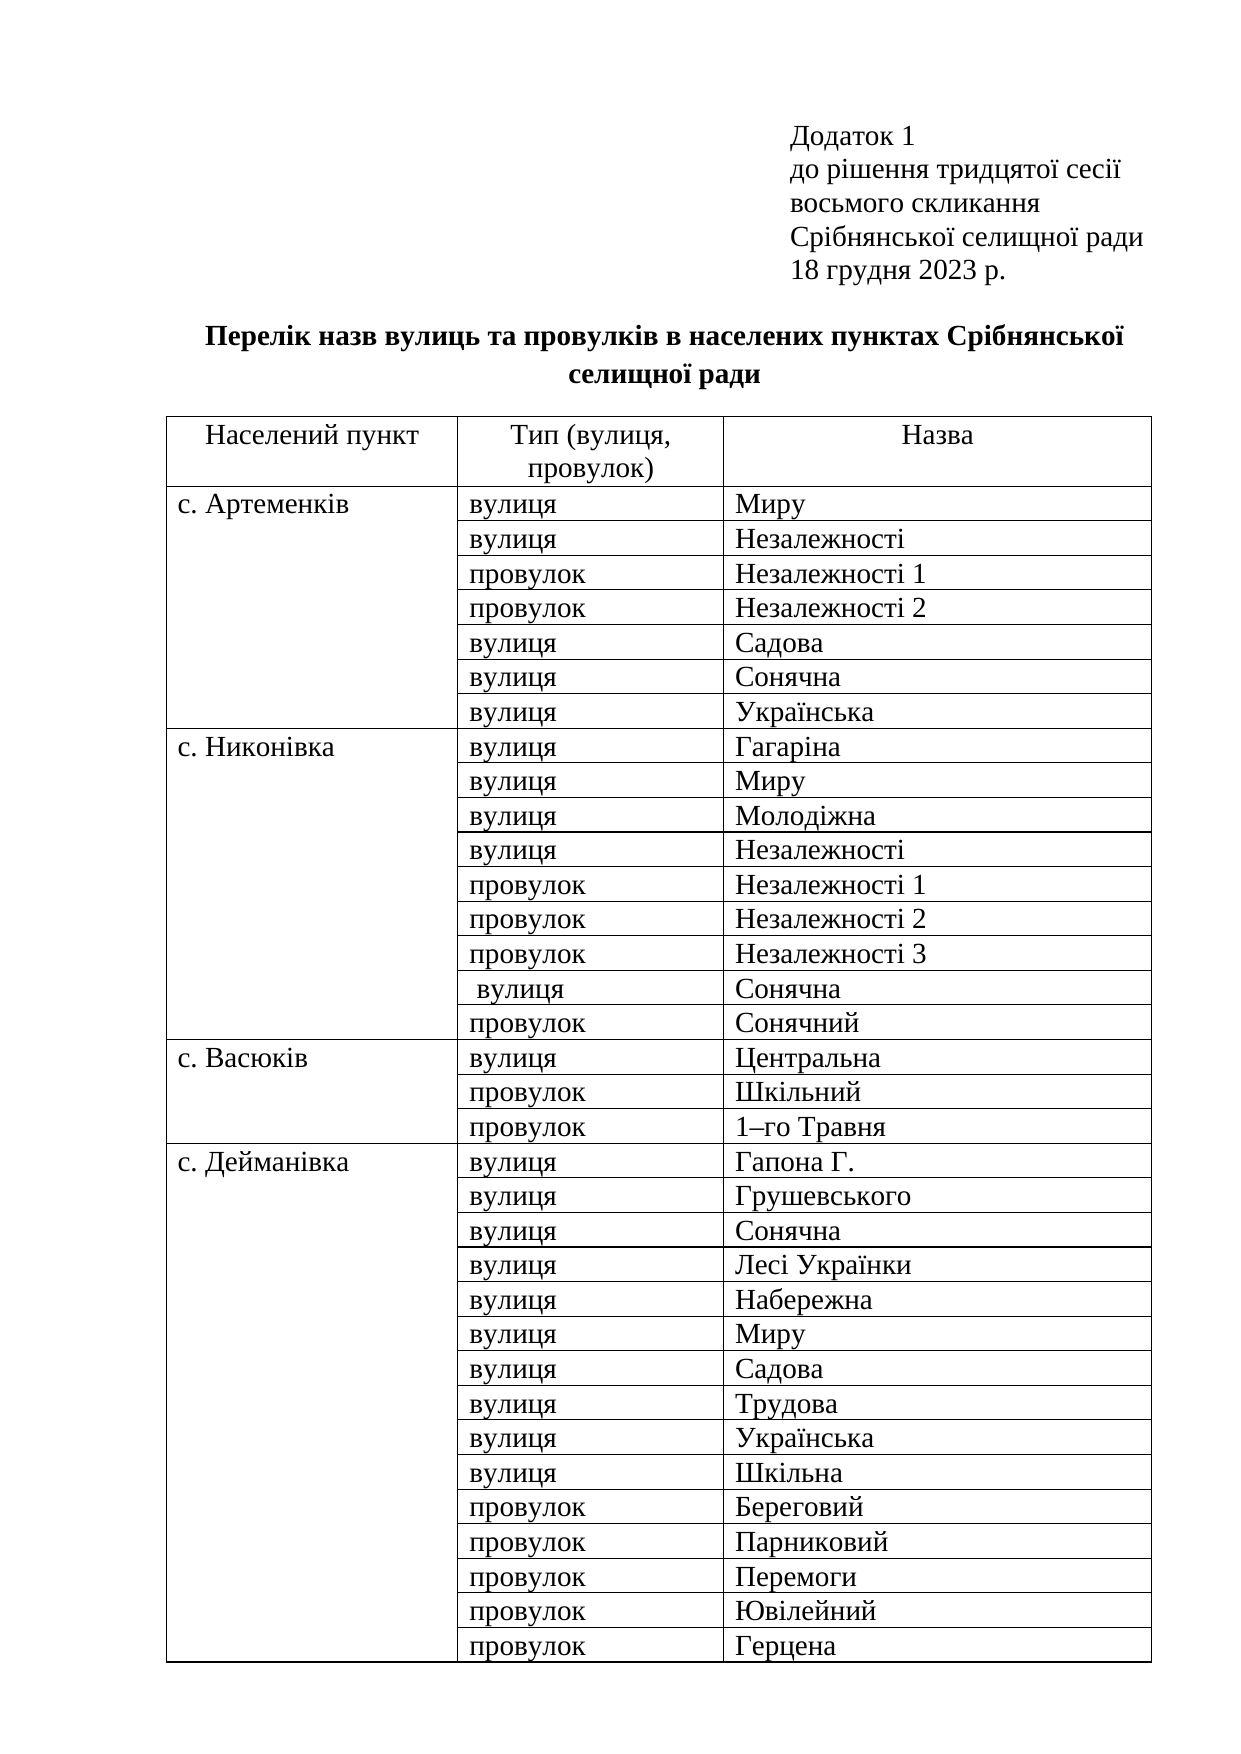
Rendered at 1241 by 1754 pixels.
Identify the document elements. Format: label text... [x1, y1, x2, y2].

table_cell Незалежності [724, 833, 1151, 866]
table_cell Незалежності 2 [724, 590, 1151, 624]
table_cell Незалежності 3 [724, 936, 1151, 970]
table_cell с. Васюків [167, 1040, 457, 1143]
table_cell Сонячна [724, 660, 1151, 693]
table_header Тип (вулиця, провулок) [458, 417, 723, 486]
table_cell Лесі Українки [724, 1248, 1151, 1281]
table_cell вулиця [458, 625, 723, 658]
table_cell 1–го Травня [724, 1109, 1151, 1143]
text Перелік назв вулиць та провулків в населених пунктах Срібнянської селищної ради [177, 318, 1152, 390]
table_cell Незалежності 1 [724, 556, 1151, 589]
table_cell вулиця [458, 1040, 723, 1073]
table_cell вулиця [458, 521, 723, 555]
table_cell провулок [458, 1109, 723, 1143]
table_cell Сонячна [724, 1213, 1151, 1246]
table_cell провулок [458, 1005, 723, 1039]
table_cell Садова [724, 625, 1151, 658]
table_cell Українська [724, 694, 1151, 728]
table_cell вулиця [458, 1178, 723, 1212]
table_cell провулок [458, 1559, 723, 1592]
table_cell вулиця [458, 798, 723, 831]
table_cell вулиця [458, 1455, 723, 1488]
table_cell вулиця [458, 487, 723, 520]
table_cell Гапона Г. [724, 1144, 1151, 1177]
table_cell Українська [724, 1420, 1151, 1454]
table_cell Трудова [724, 1386, 1151, 1419]
table_cell провулок [458, 902, 723, 935]
table_cell вулиця [458, 763, 723, 797]
table_cell Шкільна [724, 1455, 1151, 1488]
table_cell Шкільний [724, 1075, 1151, 1108]
table_cell вулиця [458, 1386, 723, 1419]
table_cell Садова [724, 1351, 1151, 1385]
text Срібнянської селищної ради 18 грудня 2023 р. [177, 219, 1152, 286]
table_cell провулок [458, 1628, 723, 1661]
table_header Населений пункт [167, 417, 457, 486]
table_cell Миру [724, 763, 1151, 797]
table_cell провулок [458, 1524, 723, 1558]
table_cell вулиця [458, 729, 723, 762]
table_cell Незалежності 2 [724, 902, 1151, 935]
table_cell Гагаріна [724, 729, 1151, 762]
table_cell провулок [458, 1075, 723, 1108]
table_cell провулок [458, 867, 723, 901]
table_cell Ювілейний [724, 1593, 1151, 1627]
table_cell вулиця [458, 1282, 723, 1316]
table_header Назва [724, 417, 1151, 486]
table_cell Грушевського [724, 1178, 1151, 1212]
table_cell вулиця [458, 1144, 723, 1177]
table_cell Миру [724, 1317, 1151, 1350]
table_cell Береговий [724, 1490, 1151, 1523]
text Додаток 1 до рішення тридцятої сесії восьмого скликання [177, 118, 1152, 219]
table_cell Набережна [724, 1282, 1151, 1316]
table_cell с. Дейманівка [167, 1144, 457, 1661]
table_cell вулиця [458, 1420, 723, 1454]
table_cell Миру [724, 487, 1151, 520]
table_cell Молодіжна [724, 798, 1151, 831]
table_cell Незалежності [724, 521, 1151, 555]
table_cell вулиця [458, 1213, 723, 1246]
table_cell провулок [458, 1593, 723, 1627]
table_cell провулок [458, 1490, 723, 1523]
table_cell Незалежності 1 [724, 867, 1151, 901]
table_cell вулиця [458, 1248, 723, 1281]
table_cell Центральна [724, 1040, 1151, 1073]
table_cell с. Артеменків [167, 487, 457, 728]
table_cell Герцена [724, 1628, 1151, 1661]
table_cell Перемоги [724, 1559, 1151, 1592]
table_cell провулок [458, 590, 723, 624]
table_cell вулиця [458, 833, 723, 866]
table_cell вулиця [458, 660, 723, 693]
table_cell провулок [458, 936, 723, 970]
table_cell Парниковий [724, 1524, 1151, 1558]
table_cell вулиця [458, 1351, 723, 1385]
table_cell вулиця [458, 1317, 723, 1350]
table_cell провулок [458, 556, 723, 589]
table_cell Сонячна [724, 971, 1151, 1004]
table_cell Сонячний [724, 1005, 1151, 1039]
table_cell вулиця [458, 971, 723, 1004]
table_cell с. Никонівка [167, 729, 457, 1039]
table_cell вулиця [458, 694, 723, 728]
